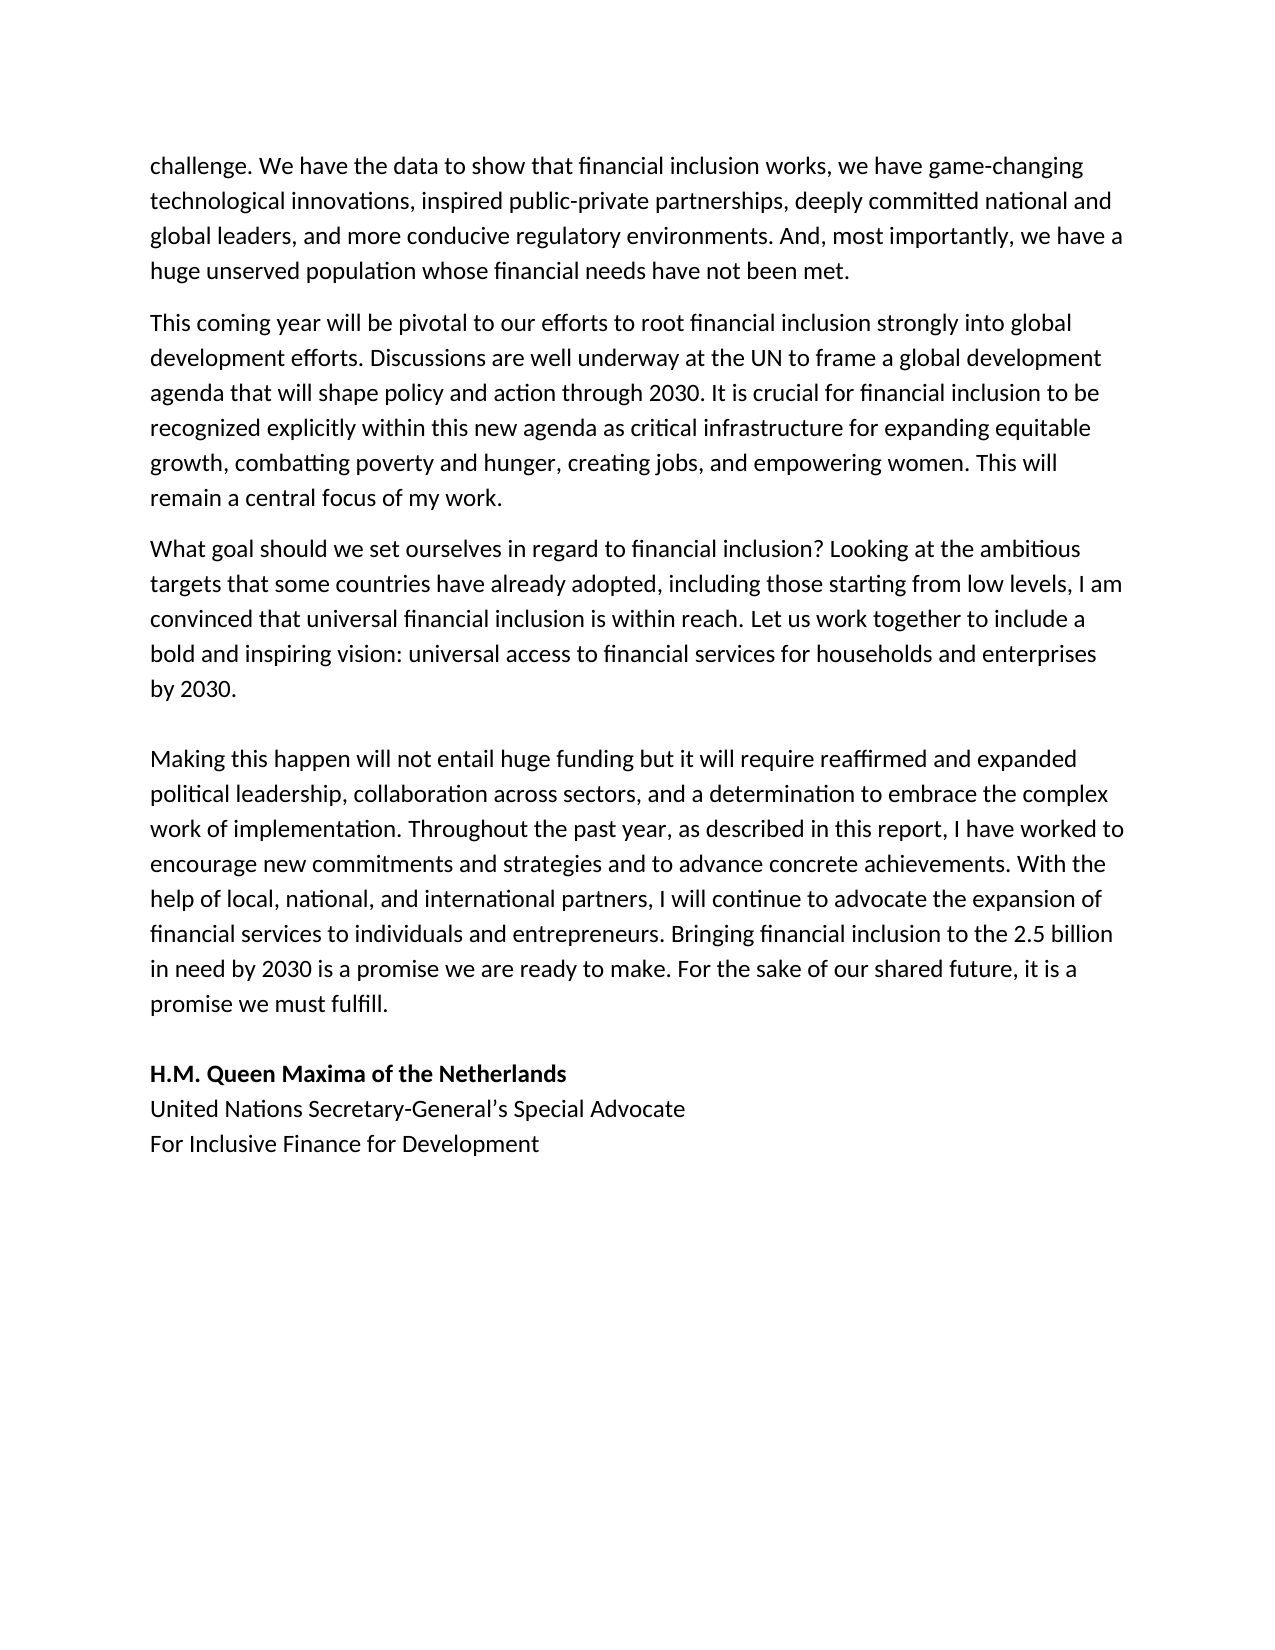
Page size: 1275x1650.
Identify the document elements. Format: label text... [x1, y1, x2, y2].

text This coming year will be pivotal to our efforts to root financial inclusion strongly into global development efforts. Discussions are well underway at the UN to frame a global development agenda that will shape policy and action through 2030. It is crucial for financial inclusion to be recognized explicitly within this new agenda as critical infrastructure for expanding equitable growth, combatting poverty and hunger, creating jobs, and empowering women. This will remain a central focus of my work. [150, 307, 1125, 512]
text United Nations Secretary-General’s Special Advocate [150, 1093, 1125, 1124]
text For Inclusive Finance for Development [150, 1128, 1125, 1159]
text H.M. Queen Maxima of the Netherlands [150, 1058, 1125, 1089]
text What goal should we set ourselves in regard to financial inclusion? Looking at the ambitious targets that some countries have already adopted, including those starting from low levels, I am convinced that universal financial inclusion is within reach. Let us work together to include a bold and inspiring vision: universal access to financial services for households and enterprises by 2030. Making this happen will not entail huge funding but it will require reaffirmed and expanded political leadership, collaboration across sectors, and a determination to embrace the complex work of implementation. Throughout the past year, as described in this report, I have worked to encourage new commitments and strategies and to advance concrete achievements. With the help of local, national, and international partners, I will continue to advocate the expansion of financial services to individuals and entrepreneurs. Bringing financial inclusion to the 2.5 billion in need by 2030 is a promise we are ready to make. For the sake of our shared future, it is a promise we must fulfill. [150, 533, 1125, 1019]
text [150, 150, 1125, 286]
